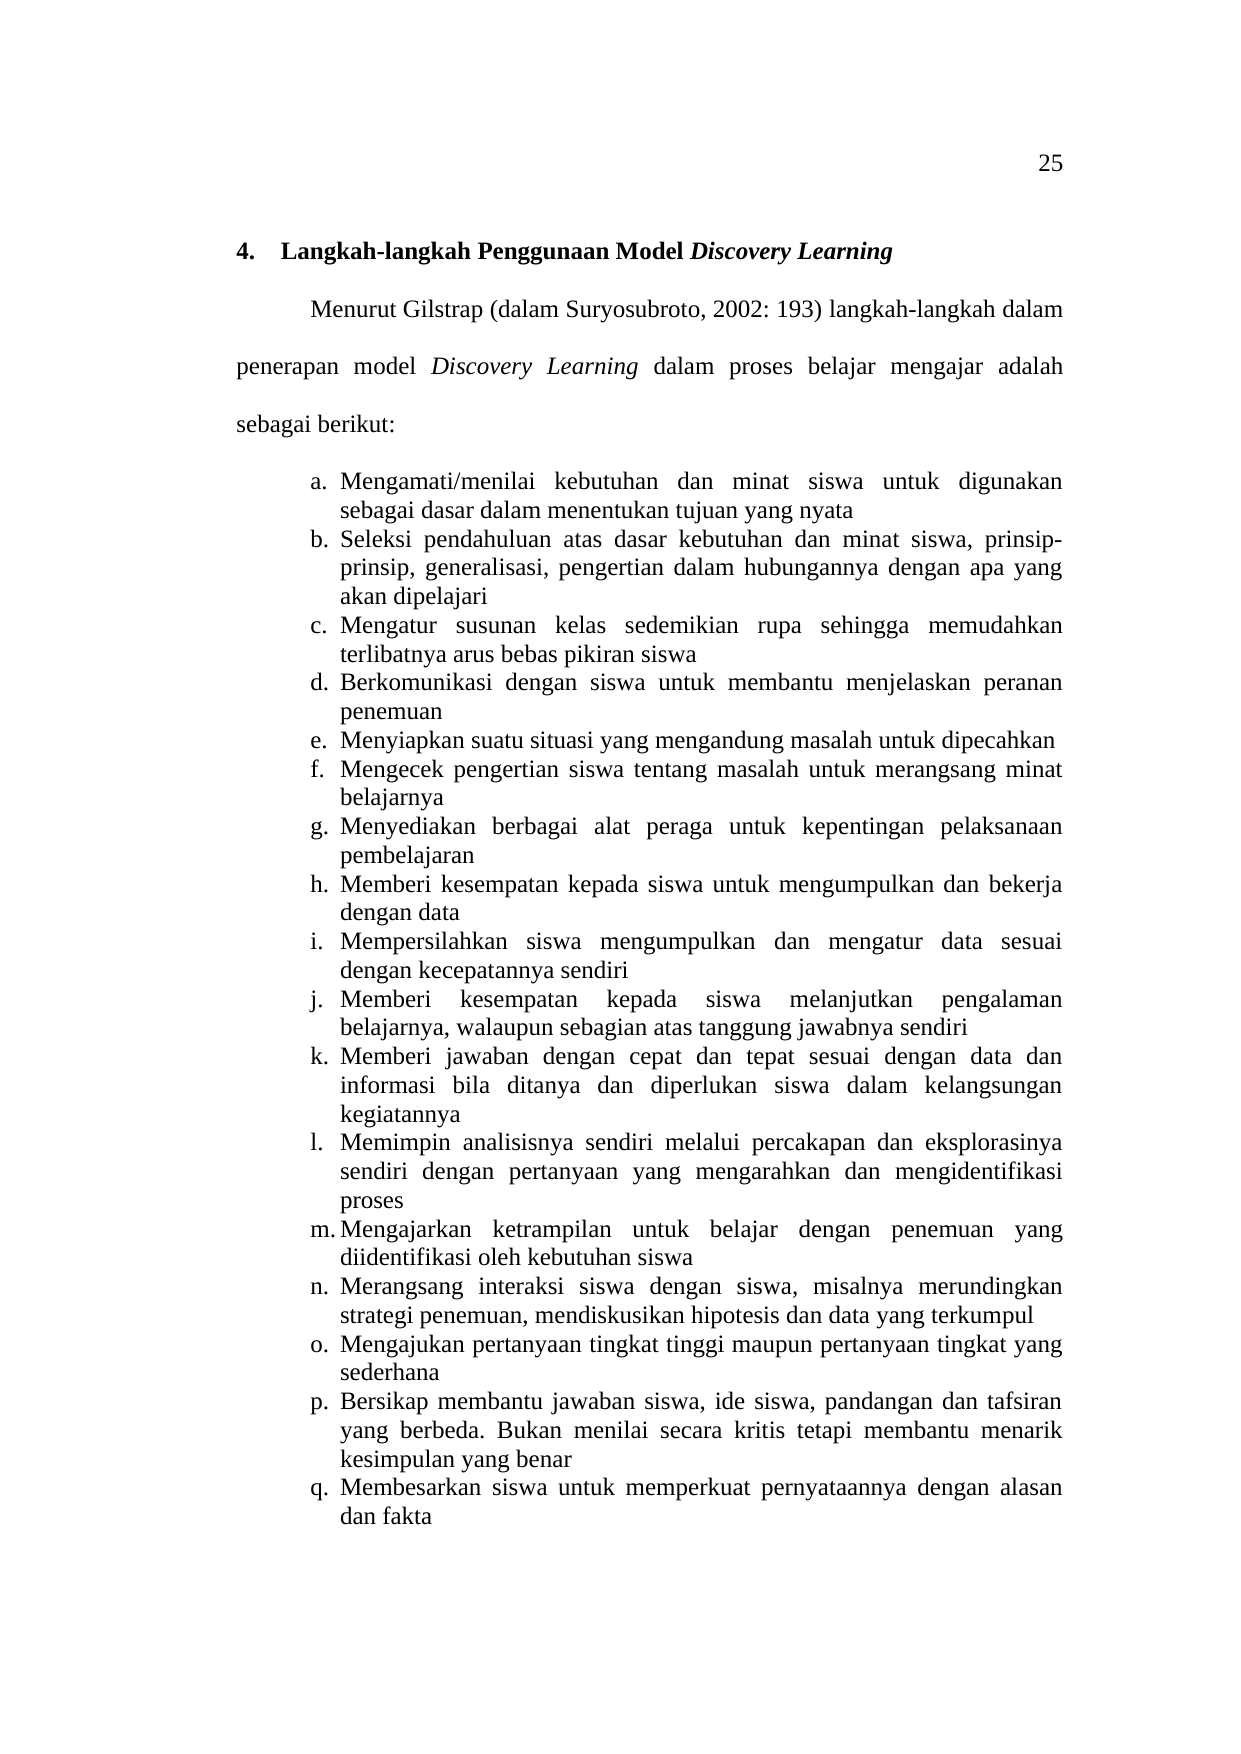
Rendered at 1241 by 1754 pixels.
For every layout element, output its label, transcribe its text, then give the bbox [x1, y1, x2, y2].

list Memberi jawaban dengan cepat dan tepat sesuai dengan data dan informasi bila ditanya dan diperlukan siswa dalam kelangsungan kegiatannya [310, 1041, 1063, 1127]
list Menyiapkan suatu situasi yang mengandung masalah untuk dipecahkan [310, 725, 1063, 754]
list Seleksi pendahuluan atas dasar kebutuhan dan minat siswa, prinsip-prinsip, generalisasi, pengertian dalam hubungannya dengan apa yang akan dipelajari [310, 524, 1063, 610]
list Langkah-langkah Penggunaan Model Discovery Learning [236, 236, 1063, 265]
list Mengamati/menilai kebutuhan dan minat siswa untuk digunakan sebagai dasar dalam menentukan tujuan yang nyata [310, 466, 1063, 524]
list Menurut Gilstrap (dalam Suryosubroto, 2002: 193) langkah-langkah dalam penerapan model Discovery Learning dalam proses belajar mengajar adalah sebagai berikut: [236, 294, 1063, 437]
list Mengatur susunan kelas sedemikian rupa sehingga memudahkan terlibatnya arus bebas pikiran siswa [310, 610, 1063, 667]
list Membesarkan siswa untuk memperkuat pernyataannya dengan alasan dan fakta [310, 1472, 1063, 1530]
list Memberi kesempatan kepada siswa melanjutkan pengalaman belajarnya, walaupun sebagian atas tanggung jawabnya sendiri [310, 984, 1063, 1041]
list Berkomunikasi dengan siswa untuk membantu menjelaskan peranan penemuan [310, 667, 1063, 725]
list Mengecek pengertian siswa tentang masalah untuk merangsang minat belajarnya [310, 754, 1063, 811]
list Mengajukan pertanyaan tingkat tinggi maupun pertanyaan tingkat yang sederhana [310, 1329, 1063, 1386]
list Memimpin analisisnya sendiri melalui percakapan dan eksplorasinya sendiri dengan pertanyaan yang mengarahkan dan mengidentifikasi proses [310, 1127, 1063, 1214]
list Bersikap membantu jawaban siswa, ide siswa, pandangan dan tafsiran yang berbeda. Bukan menilai secara kritis tetapi membantu menarik kesimpulan yang benar [310, 1386, 1063, 1472]
list Merangsang interaksi siswa dengan siswa, misalnya merundingkan strategi penemuan, mendiskusikan hipotesis dan data yang terkumpul [310, 1271, 1063, 1329]
list Memberi kesempatan kepada siswa untuk mengumpulkan dan bekerja dengan data [310, 869, 1063, 926]
list Mempersilahkan siswa mengumpulkan dan mengatur data sesuai dengan kecepatannya sendiri [310, 926, 1063, 984]
list Menyediakan berbagai alat peraga untuk kepentingan pelaksanaan pembelajaran [310, 811, 1063, 869]
list Mengajarkan ketrampilan untuk belajar dengan penemuan yang diidentifikasi oleh kebutuhan siswa [310, 1214, 1063, 1271]
